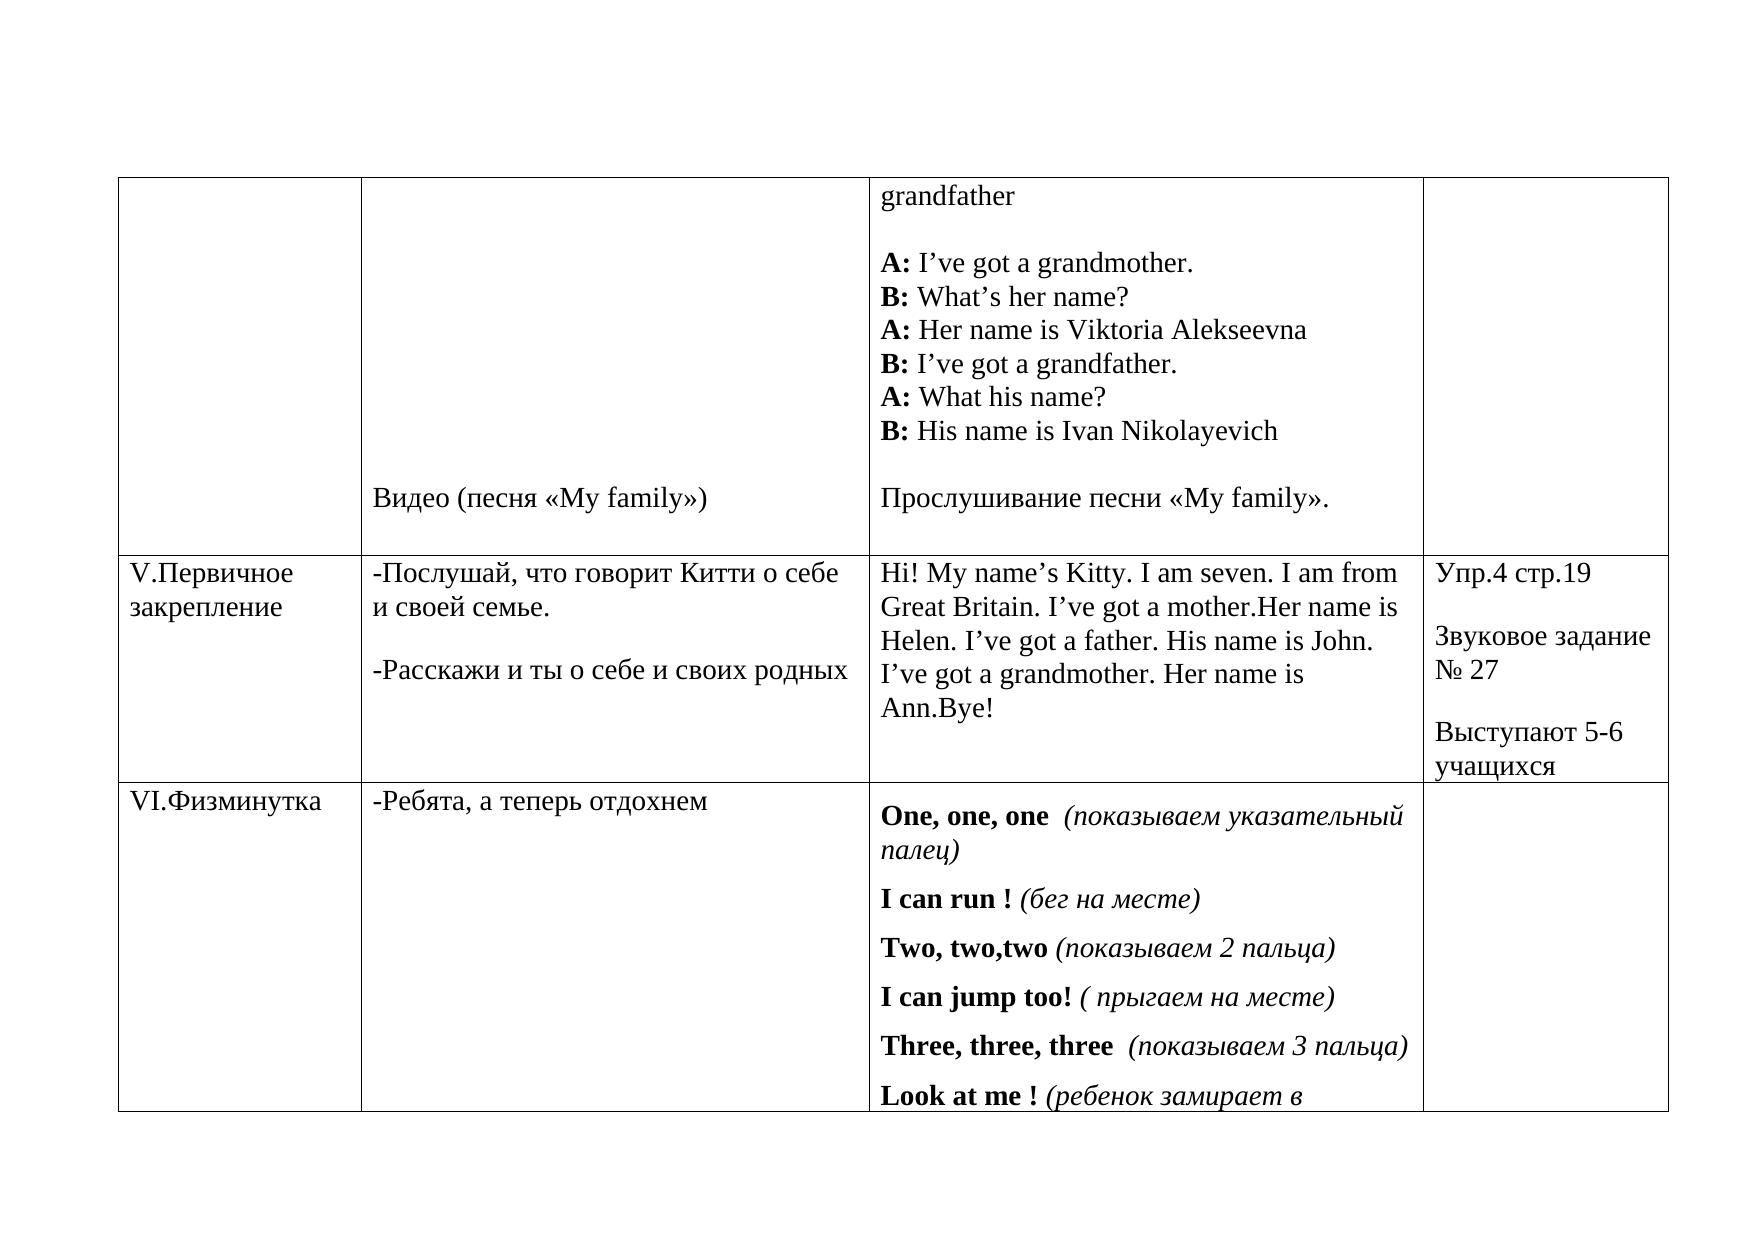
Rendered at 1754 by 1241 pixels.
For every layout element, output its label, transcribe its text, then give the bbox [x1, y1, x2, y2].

table_cell [1424, 783, 1668, 1111]
table_cell Упр.4 стр.19 Звуковое задание № 27 Выступают 5-6 учащихся [1424, 556, 1668, 782]
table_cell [1424, 178, 1668, 554]
table_cell Hi! My name’s Kitty. I am seven. I am from Great Britain. I’ve got a mother.Her name is Helen. I’ve got a father. His name is John. I’ve got a grandmother. Her name is Ann.Bye! [870, 556, 1423, 782]
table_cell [870, 783, 1423, 1111]
table_cell -Послушай, что говорит Китти о себе и своей семье. -Расскажи и ты о себе и своих родных [362, 556, 869, 782]
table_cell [119, 178, 361, 554]
table_cell VI.Физминутка [119, 783, 361, 1111]
table_cell V.Первичное закрепление [119, 556, 361, 782]
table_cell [870, 178, 1423, 554]
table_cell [362, 178, 869, 554]
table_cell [362, 783, 869, 1111]
